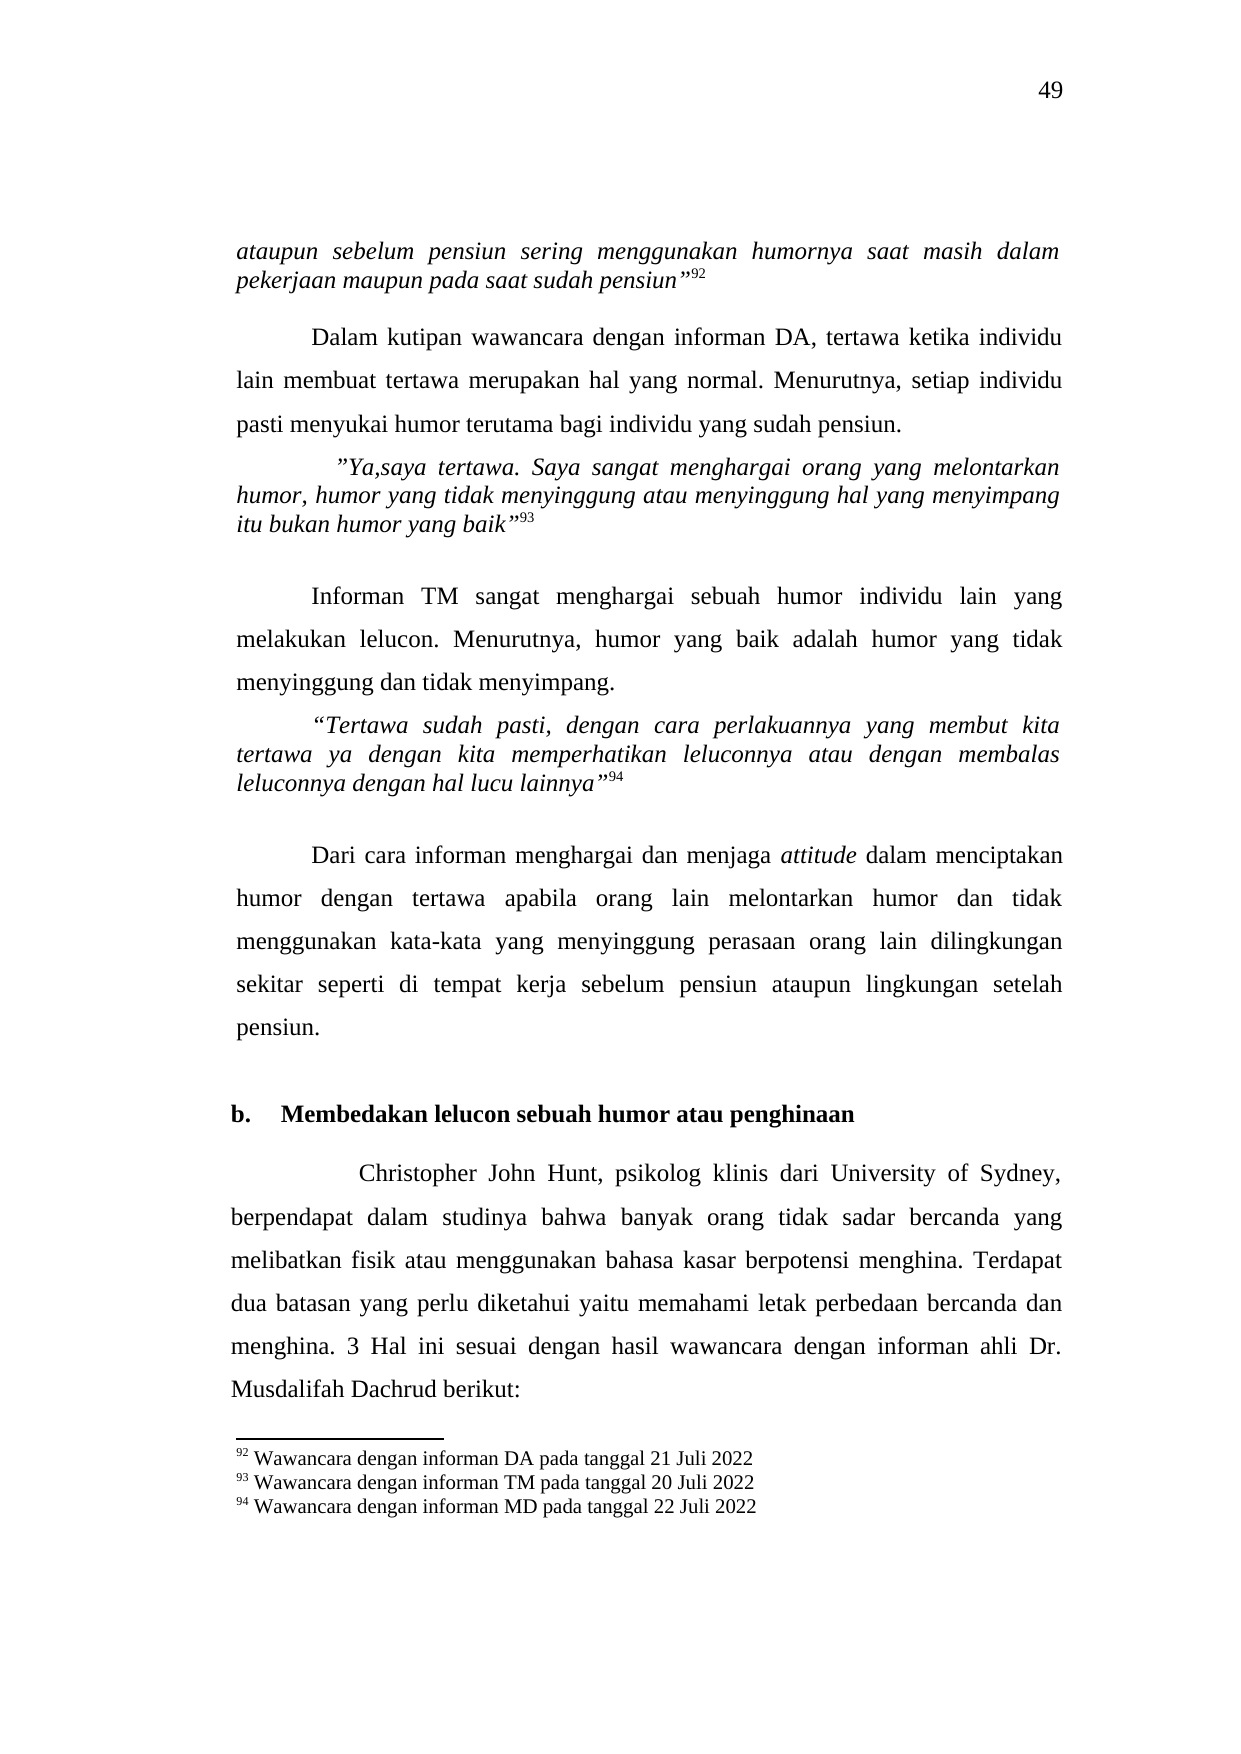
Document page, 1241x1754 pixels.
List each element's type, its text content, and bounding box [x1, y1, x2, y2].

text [236, 236, 1063, 294]
text Informan TM sangat menghargai sebuah humor individu lain yang melakukan lelucon. Menurutnya, humor yang baik adalah humor yang tidak menyinggung dan tidak menyimpang. [236, 581, 1063, 696]
list Membedakan lelucon sebuah humor atau penghinaan [231, 1099, 1063, 1127]
text Dari cara informan menghargai dan menjaga attitude dalam menciptakan humor dengan tertawa apabila orang lain melontarkan humor dan tidak menggunakan kata-kata yang menyinggung perasaan orang lain dilingkungan sekitar seperti di tempat kerja sebelum pensiun ataupun lingkungan setelah pensiun. [236, 840, 1063, 1041]
text Christopher John Hunt, psikolog klinis dari University of Sydney, berpendapat dalam studinya bahwa banyak orang tidak sadar bercanda yang melibatkan fisik atau menggunakan bahasa kasar berpotensi menghina. Terdapat dua batasan yang perlu diketahui yaitu memahami letak perbedaan bercanda dan menghina. 3 Hal ini sesuai dengan hasil wawancara dengan informan ahli Dr. Musdalifah Dachrud berikut: [231, 1158, 1063, 1403]
text Dalam kutipan wawancara dengan informan DA, tertawa ketika individu lain membuat tertawa merupakan hal yang normal. Menurutnya, setiap individu pasti menyukai humor terutama bagi individu yang sudah pensiun. [236, 322, 1063, 437]
text ”Ya,saya tertawa. Saya sangat menghargai orang yang melontarkan humor, humor yang tidak menyinggung atau menyinggung hal yang menyimpang itu bukan humor yang baik” [236, 452, 1063, 538]
text “Tertawa sudah pasti, dengan cara perlakuannya yang membut kita tertawa ya dengan kita memperhatikan leluconnya atau dengan membalas leluconnya dengan hal lucu lainnya” [236, 711, 1063, 797]
